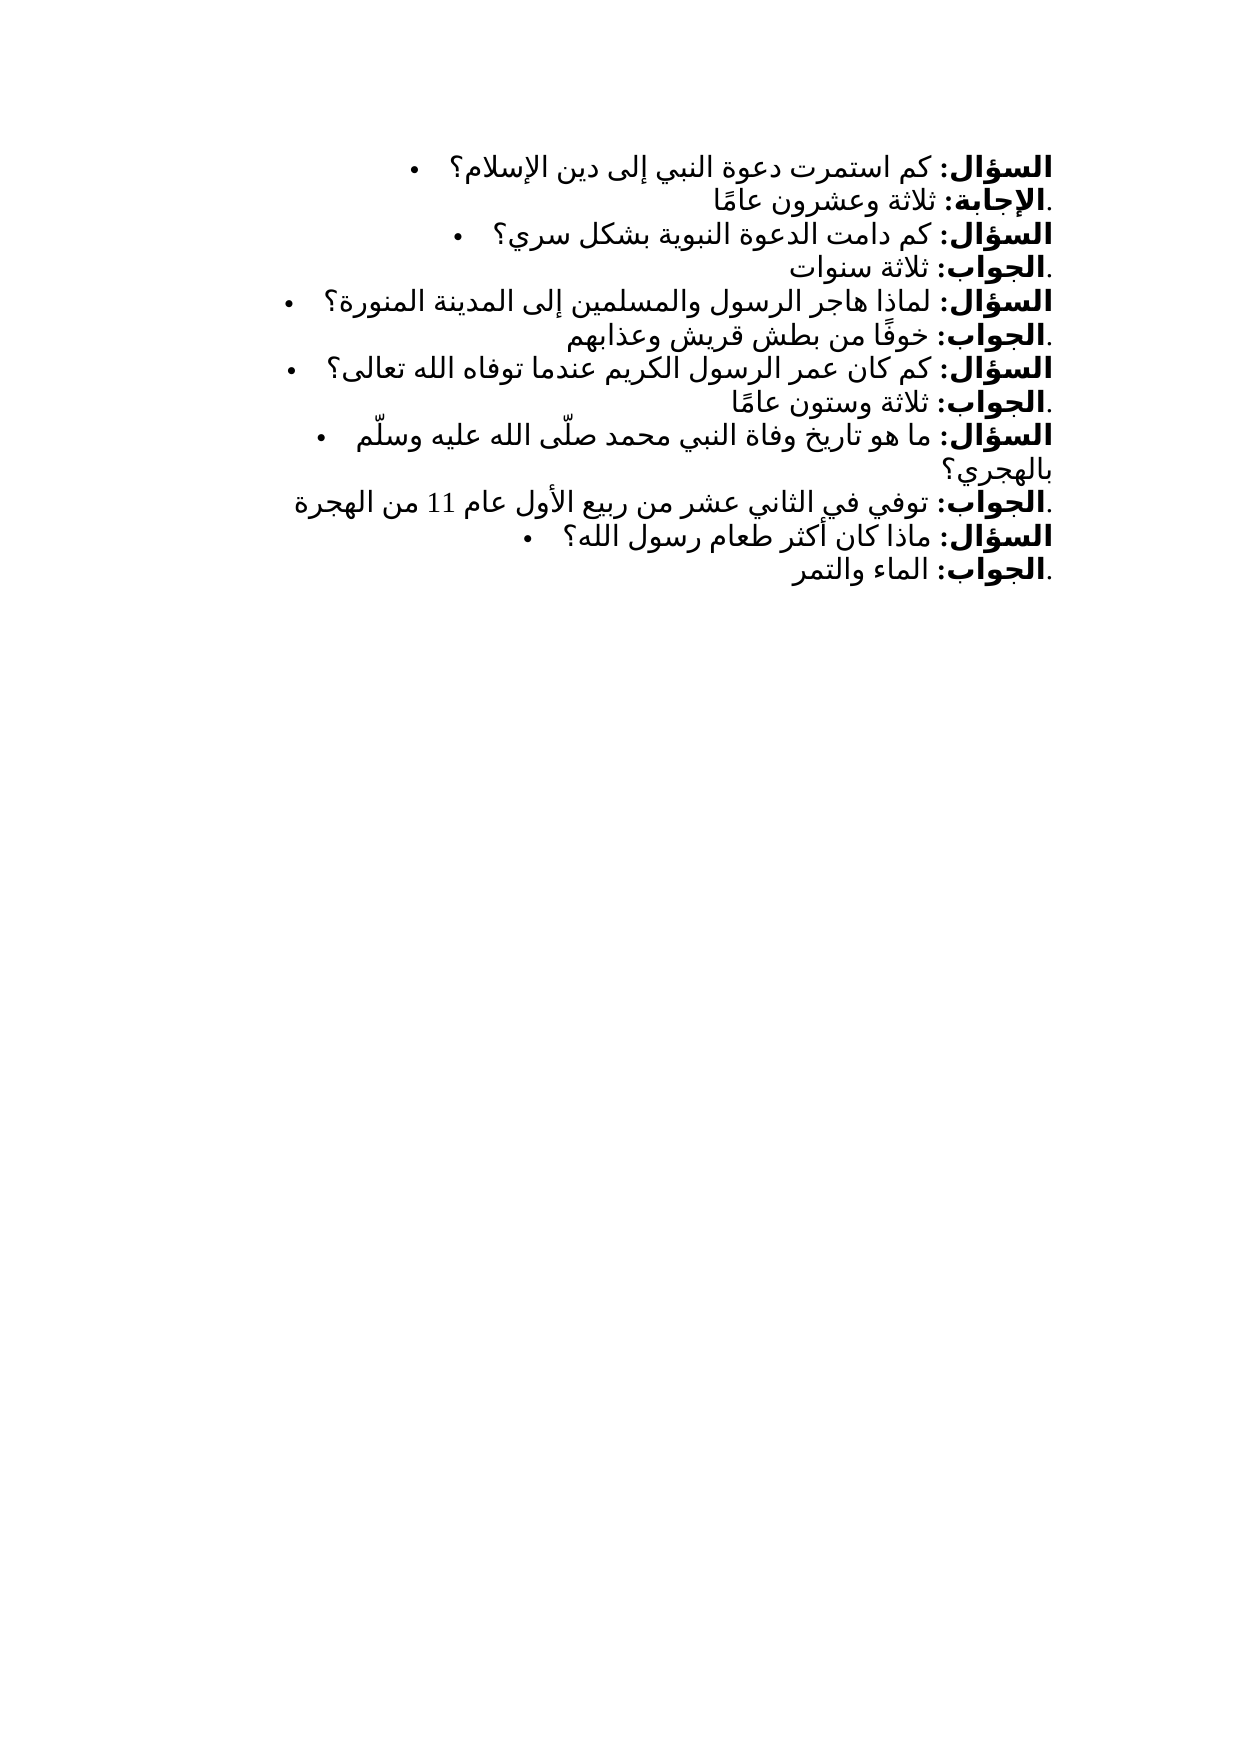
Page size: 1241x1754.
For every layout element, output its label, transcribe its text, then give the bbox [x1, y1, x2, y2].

list السؤال: ماذا كان أكثر طعام رسول الله؟ الجواب: الماء والتمر. [225, 519, 1053, 586]
list السؤال: كم كان عمر الرسول الكريم عندما توفاه الله تعالى؟ الجواب: ثلاثة وستون عامًا. [225, 351, 1053, 418]
list السؤال: كم استمرت دعوة النبي إلى دين الإسلام؟ الإجابة: ثلاثة وعشرون عامًا. [225, 150, 1053, 217]
list السؤال: ما هو تاريخ وفاة النبي محمد صلّى الله عليه وسلّم بالهجري؟ الجواب: توفي في الثاني عشر من ربيع الأول عام 11 من الهجرة. [225, 418, 1053, 519]
list السؤال: كم دامت الدعوة النبوية بشكل سري؟ الجواب: ثلاثة سنوات. [225, 217, 1053, 284]
list السؤال: لماذا هاجر الرسول والمسلمين إلى المدينة المنورة؟ الجواب: خوفًا من بطش قريش وعذابهم. [225, 284, 1053, 351]
